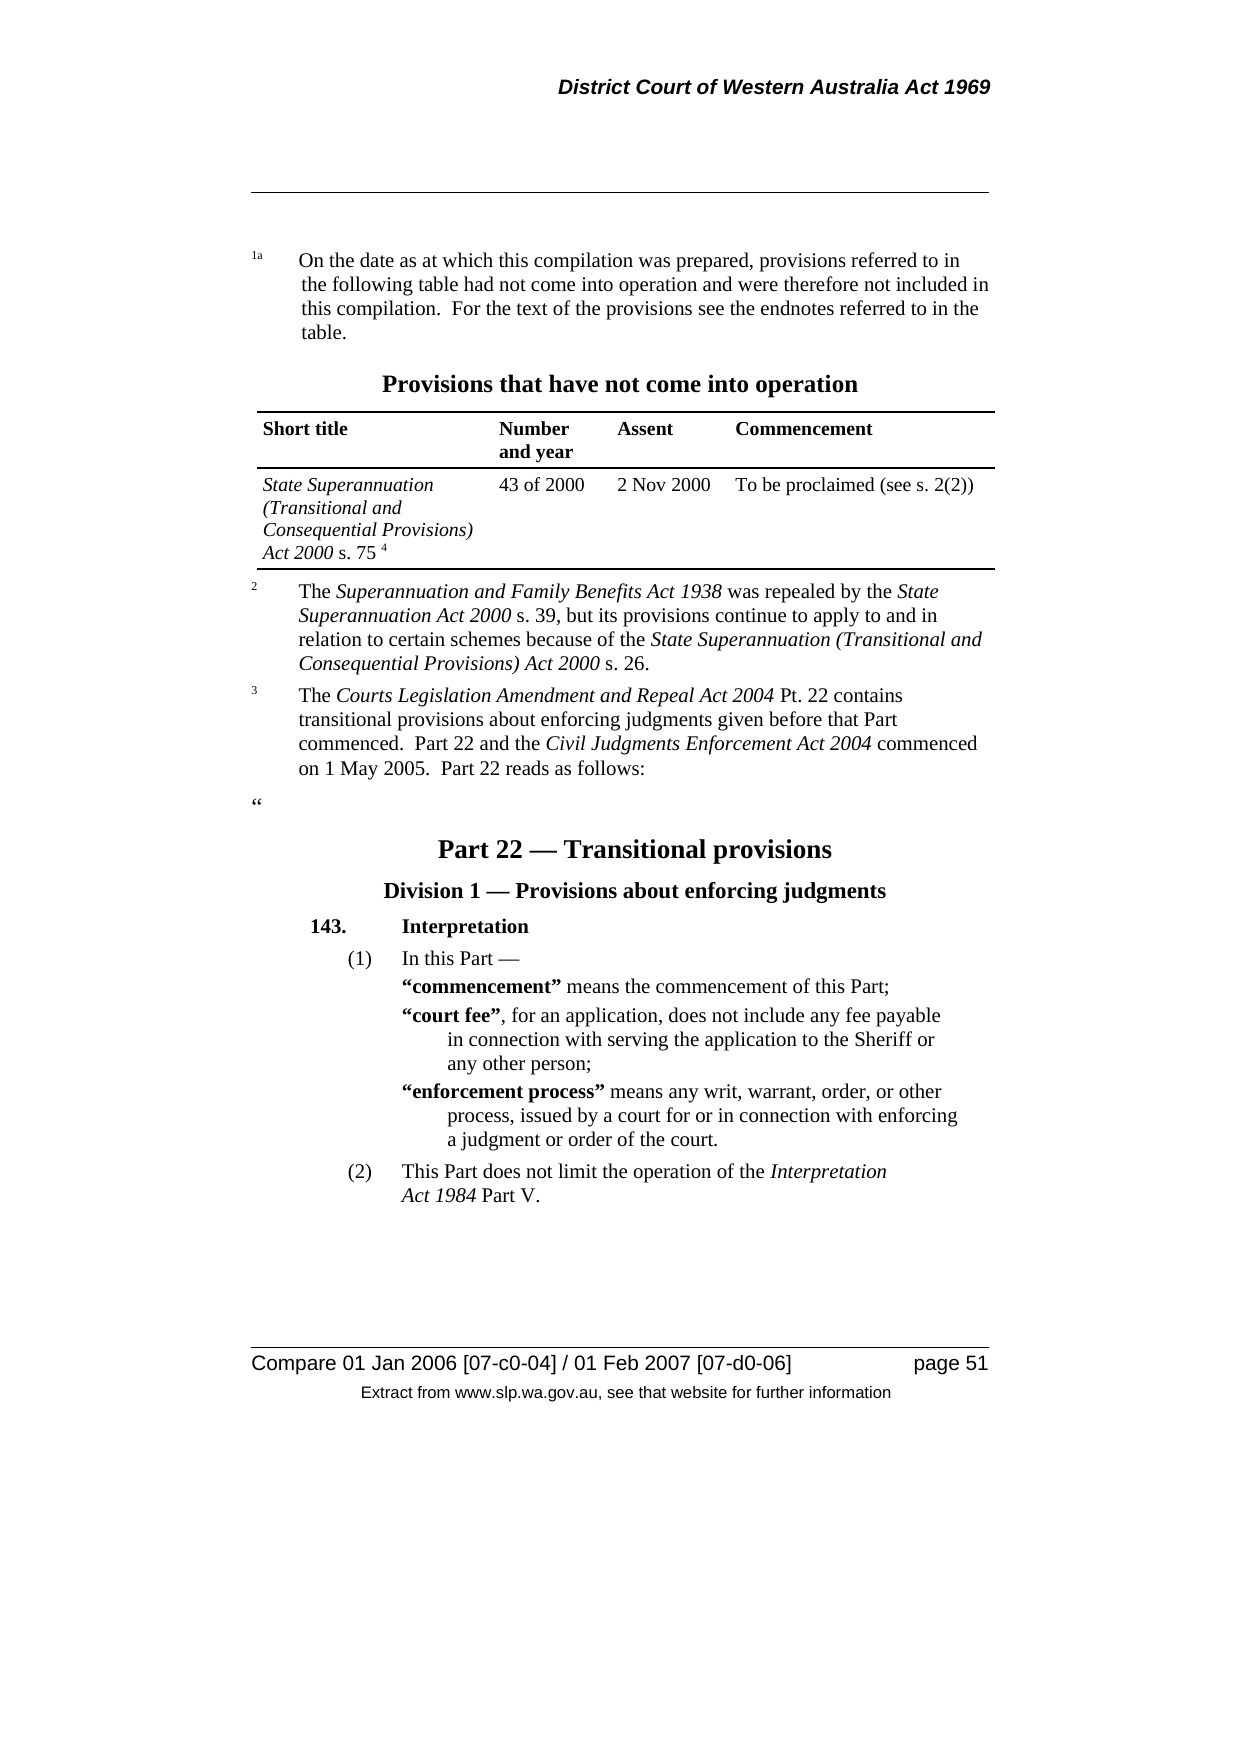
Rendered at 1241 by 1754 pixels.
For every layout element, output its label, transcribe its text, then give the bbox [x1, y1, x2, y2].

table_cell To be proclaimed (see s. 2(2)) [729, 469, 995, 568]
table_cell 2 Nov 2000 [611, 469, 729, 568]
table_header Short title [257, 413, 493, 467]
subtitle Part 22 — Transitional provisions [310, 833, 960, 864]
table_cell State Superannuation (Transitional and Consequential Provisions) Act 2000 s. 75 4 [257, 469, 493, 568]
table_header Commencement [729, 413, 995, 467]
text 2 The Superannuation and Family Benefits Act 1938 was repealed by the State Superannuation Act 2000 s. 39, but its provisions continue to apply to and in relation to certain schemes because of the State Superannuation (Transitional and Consequential Provisions) Act 2000 s. 26. [251, 579, 989, 675]
subtitle Provisions that have not come into operation [251, 369, 989, 398]
text “enforcement process” means any writ, warrant, order, or other process, issued by a court for or in connection with enforcing a judgment or order of the court. [369, 1079, 960, 1151]
text (2) This Part does not limit the operation of the Interpretation Act 1984 Part V. [313, 1159, 960, 1207]
text “ [251, 792, 989, 821]
table_cell 43 of 2000 [493, 469, 611, 568]
text “court fee”, for an application, does not include any fee payable in connection with serving the application to the Sheriff or any other person; [369, 1002, 960, 1075]
subtitle Division 1 — Provisions about enforcing judgments [310, 877, 960, 903]
text 1a On the date as at which this compilation was prepared, provisions referred to in the following table had not come into operation and were therefore not included in this compilation. For the text of the provisions see the endnotes referred to in the table. [251, 248, 989, 344]
text “commencement” means the commencement of this Part; [369, 974, 960, 998]
table_header Number and year [493, 413, 611, 467]
text (1) In this Part — [313, 946, 960, 970]
table_header Assent [611, 413, 729, 467]
text 3 The Courts Legislation Amendment and Repeal Act 2004 Pt. 22 contains transitional provisions about enforcing judgments given before that Part commenced. Part 22 and the Civil Judgments Enforcement Act 2004 commenced on 1 May 2005. Part 22 reads as follows: [251, 683, 989, 779]
subtitle 143. Interpretation [310, 914, 960, 938]
